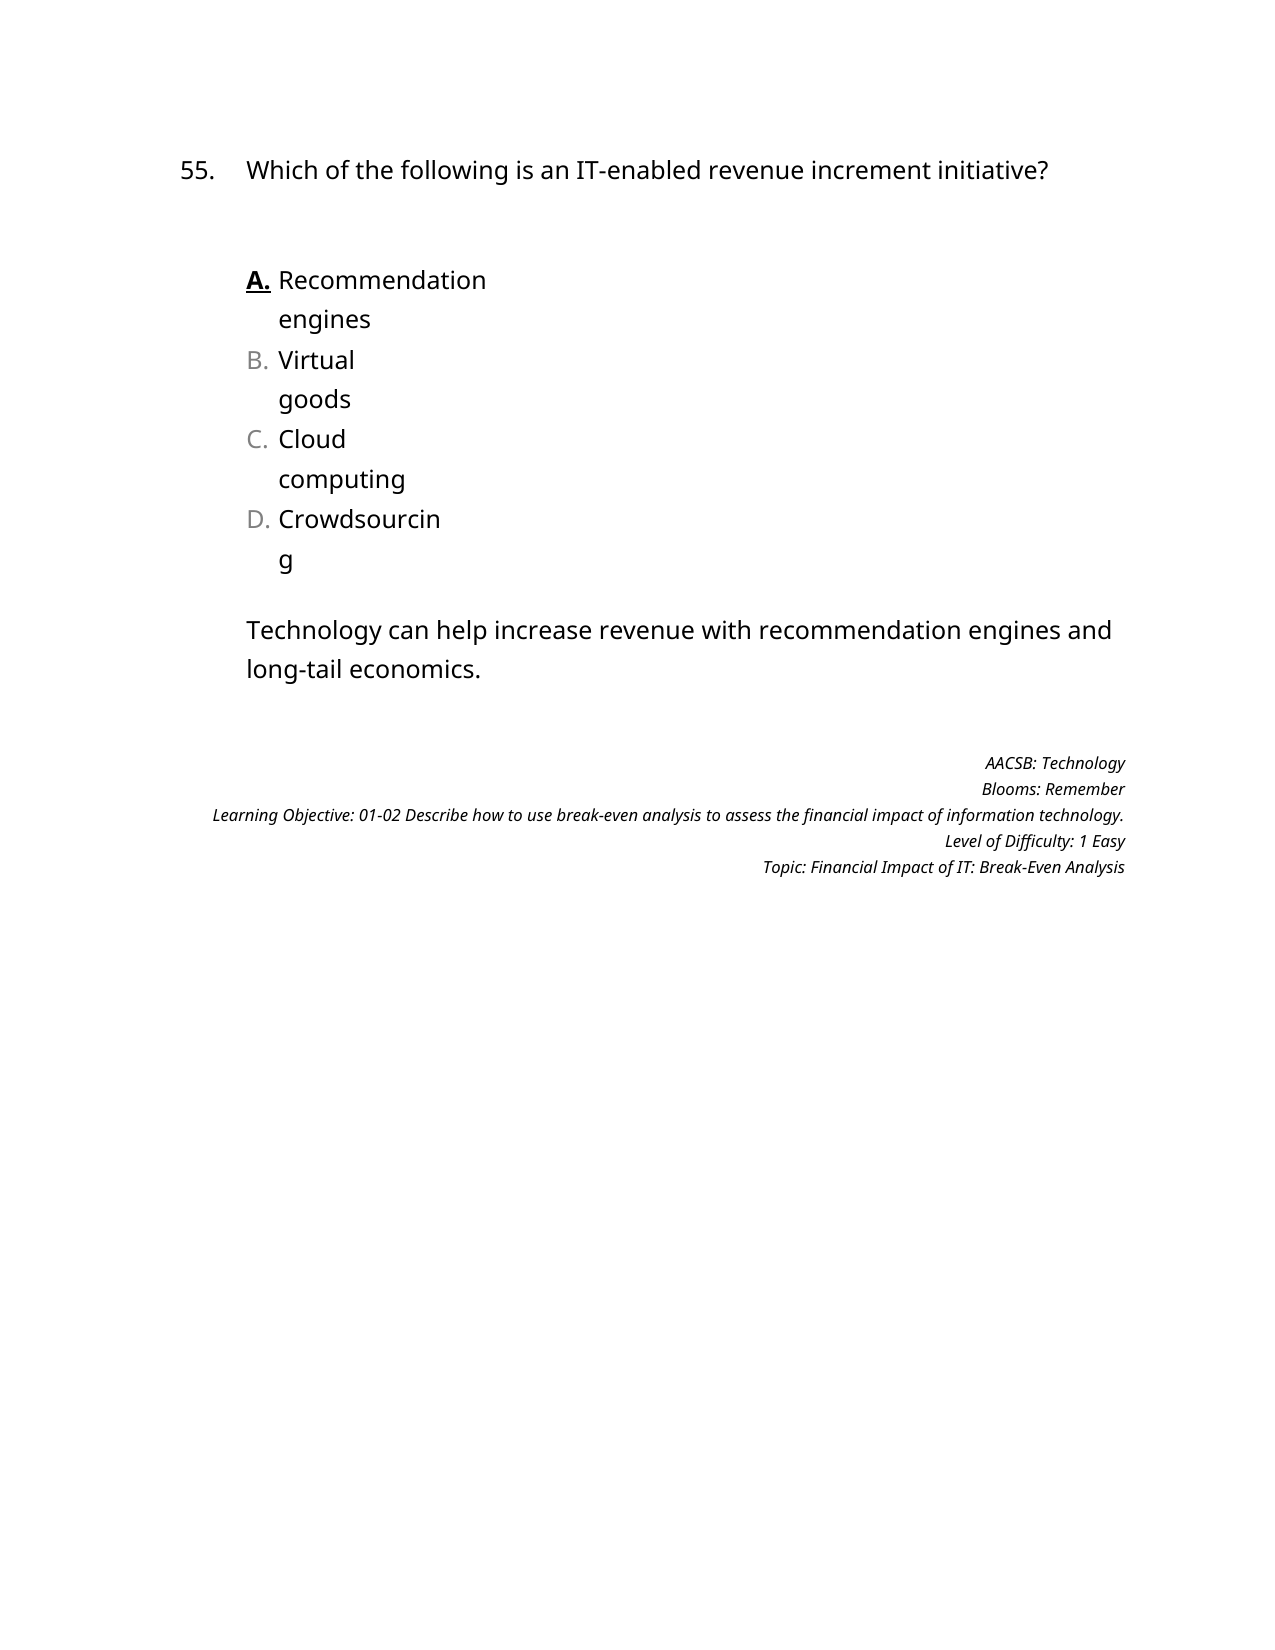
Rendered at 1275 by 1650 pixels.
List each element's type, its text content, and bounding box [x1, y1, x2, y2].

table_header 55. [180, 153, 246, 723]
table_header AACSB: Technology Blooms: Remember Learning Objective: 01-02 Describe how to use break-even analysis to assess the financial impact of information technology. Level of Difficulty: 1 Easy Topic: Financial Impact of IT: Break-Even Analysis [180, 752, 1125, 915]
table_header Which of the following is an IT-enabled revenue increment initiative? Technology can help increase revenue with recommendation engines and long-tail economics. [246, 153, 1125, 723]
